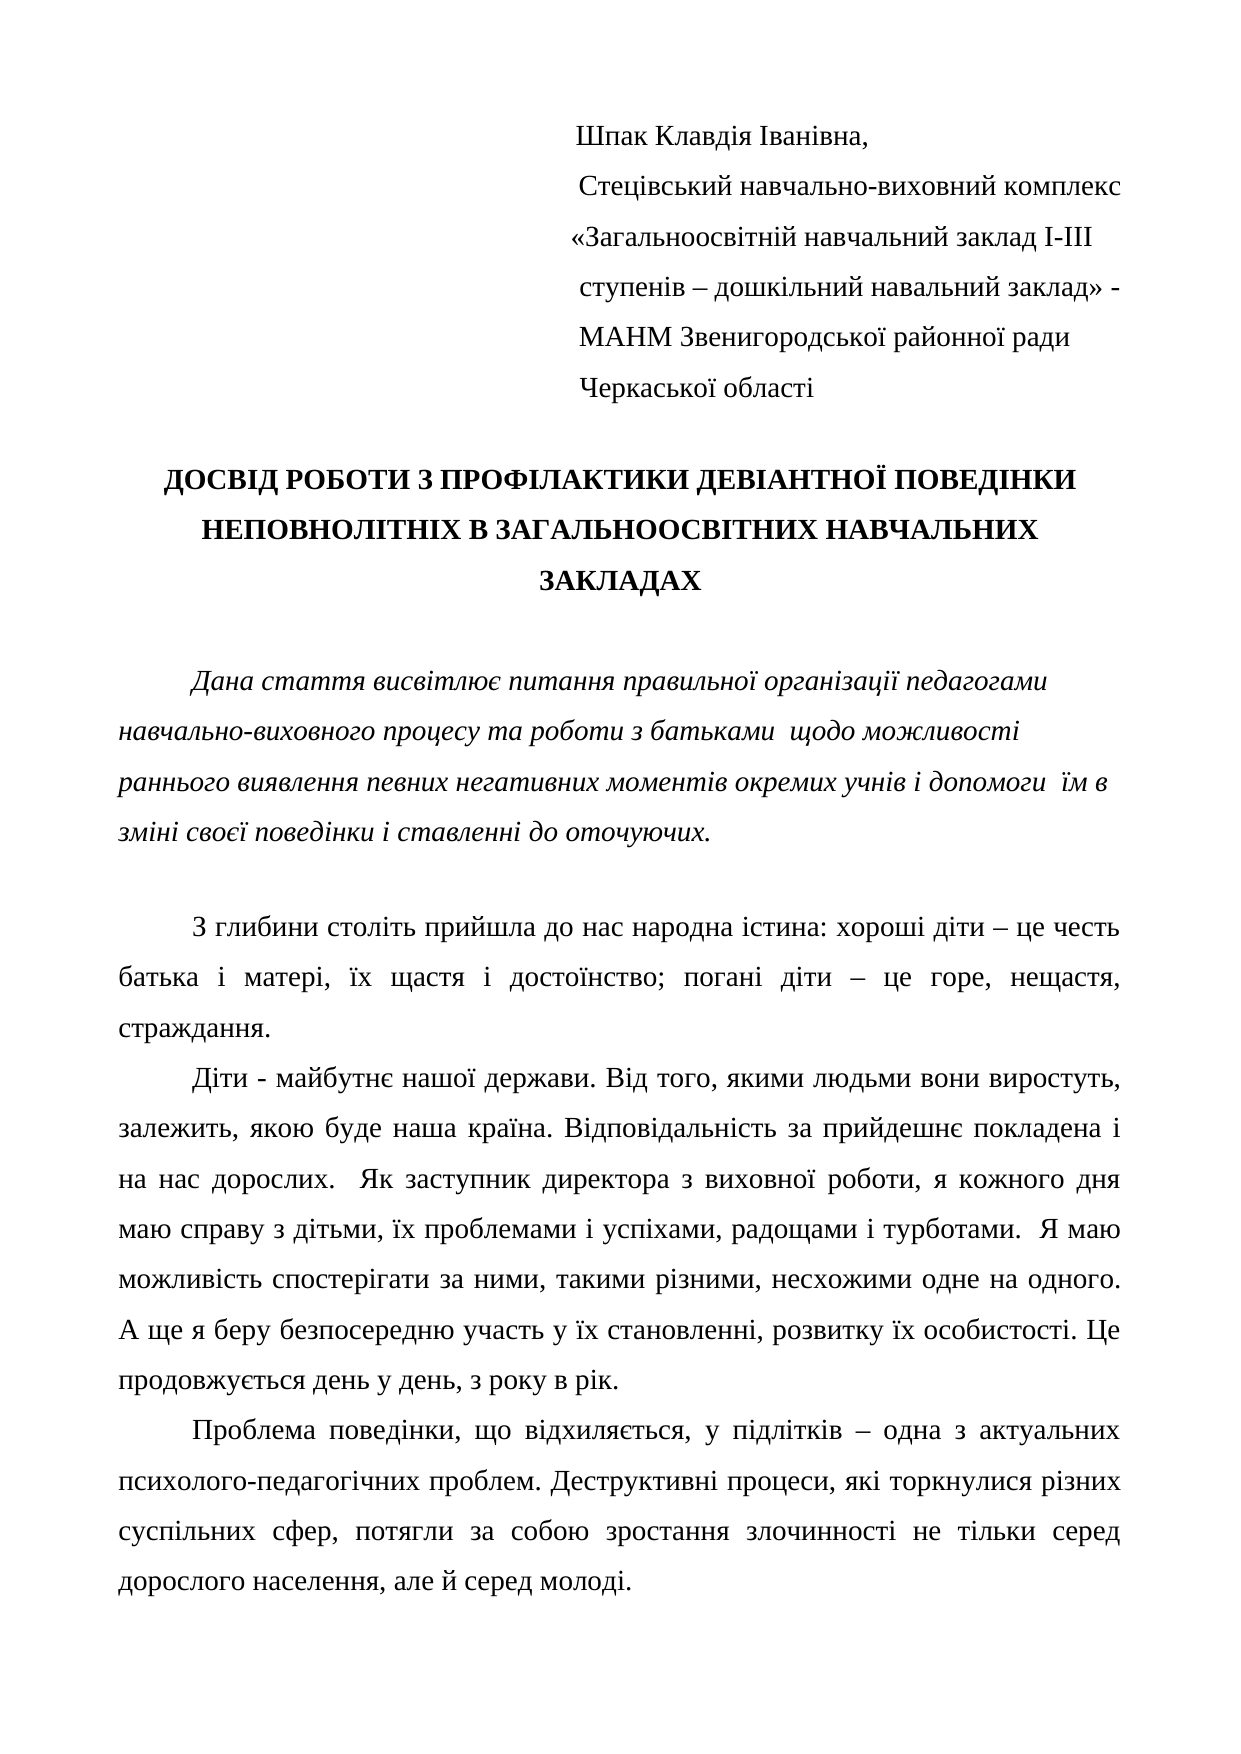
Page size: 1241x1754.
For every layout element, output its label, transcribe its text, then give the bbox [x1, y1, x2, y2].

text МАНМ Звенигородської районної ради [118, 319, 1122, 353]
text Черкаської області [118, 370, 1122, 403]
text ДОСВІД РОБОТИ З ПРОФІЛАКТИКИ ДЕВІАНТНОЇ ПОВЕДІНКИ НЕПОВНОЛІТНІХ В ЗАГАЛЬНООСВІТНИХ НАВЧАЛЬНИХ ЗАКЛАДАХ [118, 462, 1122, 596]
text Шпак Клавдія Іванівна, [118, 118, 1122, 152]
text «Загальноосвітній навчальний заклад І-ІІІ [118, 219, 1122, 252]
text Проблема поведінки, що відхиляється, у підлітків – одна з актуальних психолого-педагогічних проблем. Деструктивні процеси, які торкнулися різних суспільних сфер, потягли за собою зростання злочинності не тільки серед дорослого населення, але й серед молоді. [118, 1412, 1122, 1597]
text Стецівський навчально-виховний комплекс [118, 168, 1122, 202]
text З глибини століть прийшла до нас народна істина: хороші діти – це честь батька і матері, їх щастя і достоїнство; погані діти – це горе, нещастя, страждання. [118, 909, 1122, 1043]
text ступенів – дошкільний навальний заклад» - [118, 269, 1122, 303]
text Діти - майбутнє нашої держави. Від того, якими людьми вони виростуть, залежить, якою буде наша країна. Відповідальність за прийдешнє покладена і на нас дорослих. Як заступник директора з виховної роботи, я кожного дня маю справу з дітьми, їх проблемами і успіхами, радощами і турботами. Я маю можливість спостерігати за ними, такими різними, несхожими одне на одного. А ще я беру безпосередню участь у їх становленні, розвитку їх особистості. Це продовжується день у день, з року в рік. [118, 1060, 1122, 1396]
text Дана стаття висвітлює питання правильної організації педагогами навчально-виховного процесу та роботи з батьками щодо можливості раннього виявлення певних негативних моментів окремих учнів і допомоги їм в зміні своєї поведінки і ставленні до оточуючих. [118, 663, 1122, 848]
